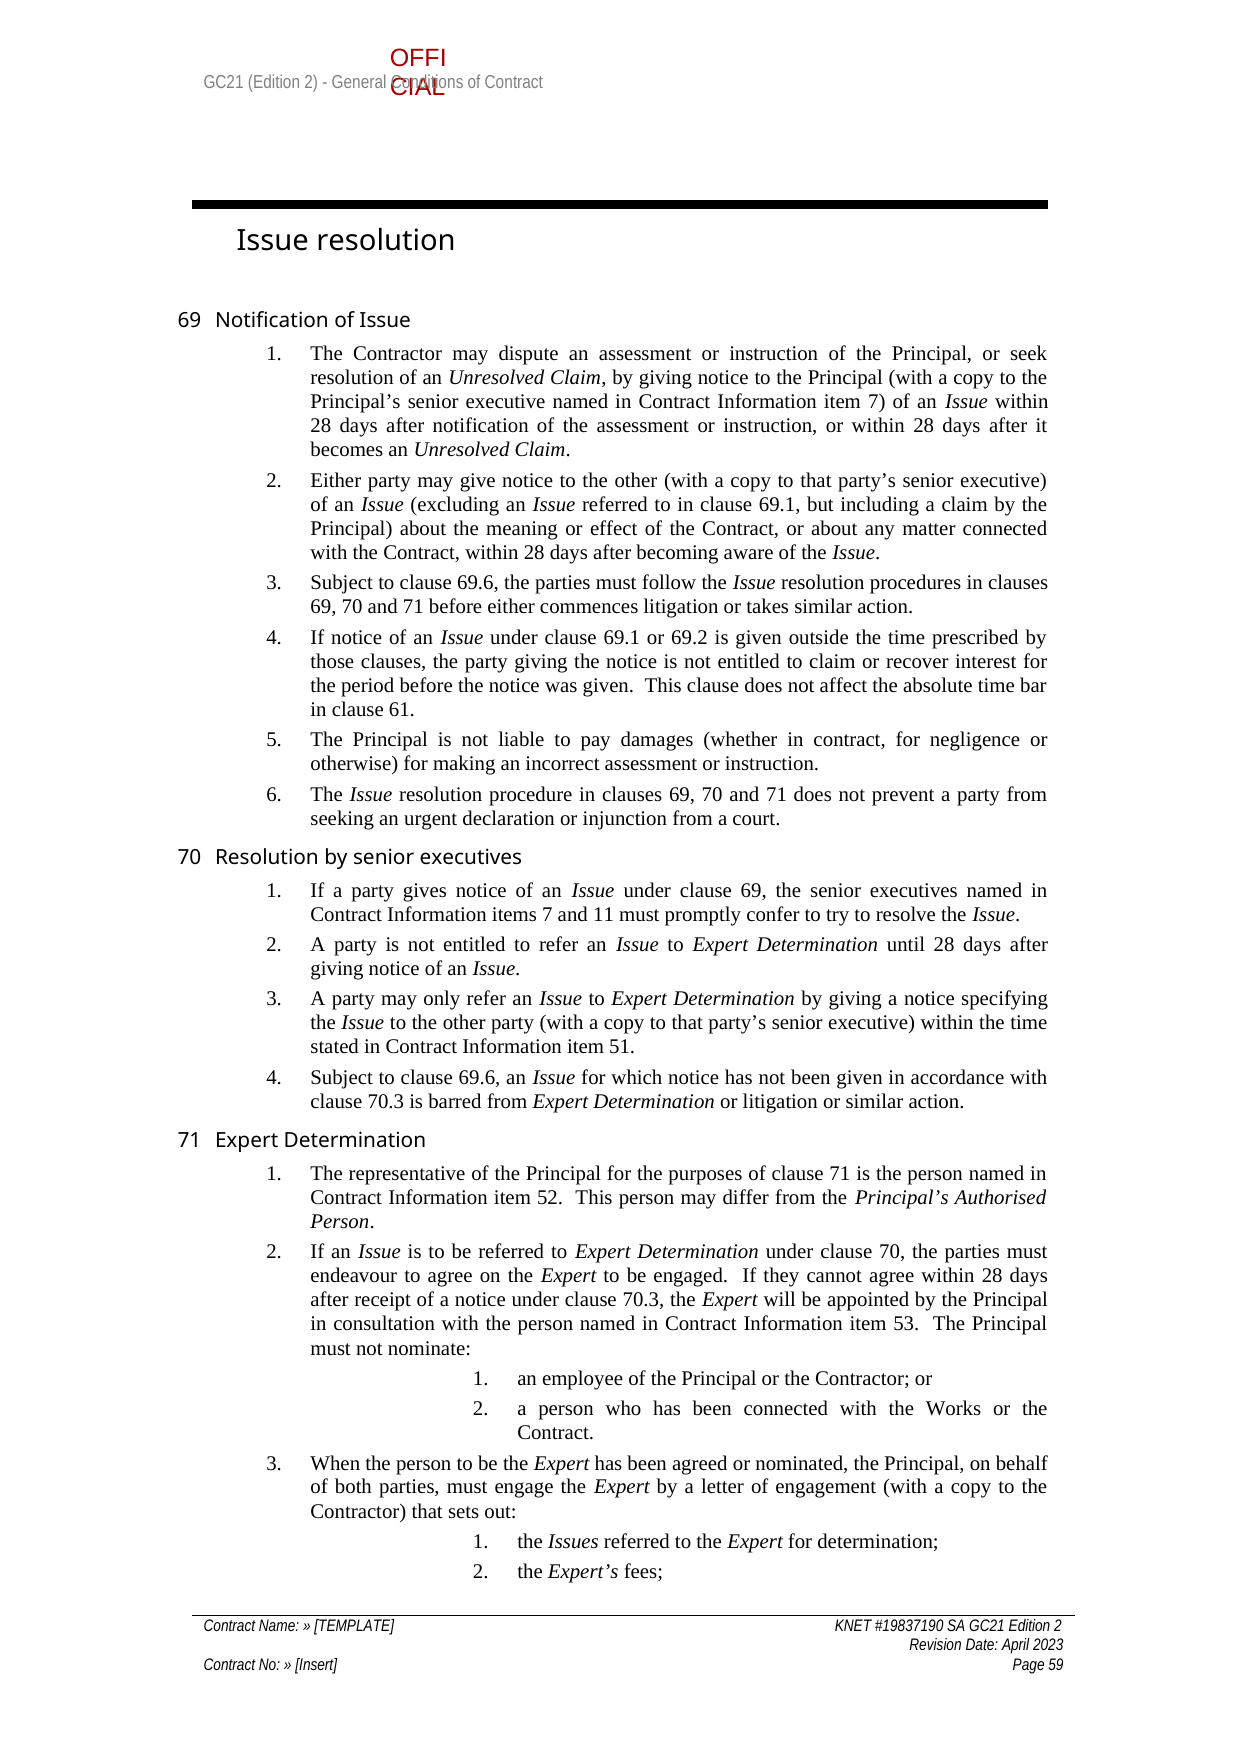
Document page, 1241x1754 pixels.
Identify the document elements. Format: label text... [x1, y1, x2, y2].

subtitle Notification of Issue [177, 299, 1048, 335]
subtitle Expert Determination [177, 1119, 1048, 1154]
text If an Issue is to be referred to Expert Determination under clause 70, the parties must endeavour to agree on the Expert to be engaged. If they cannot agree within 28 days after receipt of a notice under clause 70.3, the Expert will be appointed by the Principal in consultation with the person named in Contract Information item 53. The Principal must not nominate: [266, 1239, 1048, 1359]
list Subject to clause 69.6, the parties must follow the Issue resolution procedures in clauses 69, 70 and 71 before either commences litigation or takes similar action. [266, 570, 1048, 618]
list If a party gives notice of an Issue under clause 69, the senior executives named in Contract Information items 7 and 11 must promptly confer to try to resolve the Issue. [266, 877, 1048, 926]
list A party is not entitled to refer an Issue to Expert Determination until 28 days after giving notice of an Issue. [266, 932, 1048, 980]
text an employee of the Principal or the Contractor; or [473, 1366, 1048, 1390]
subtitle Resolution by senior executives [177, 836, 1048, 871]
list The Contractor may dispute an assessment or instruction of the Principal, or seek resolution of an Unresolved Claim, by giving notice to the Principal (with a copy to the Principal’s senior executive named in Contract Information item 7) of an Issue within 28 days after notification of the assessment or instruction, or within 28 days after it becomes an Unresolved Claim. [266, 341, 1048, 461]
list The representative of the Principal for the purposes of clause 71 is the person named in Contract Information item 52. This person may differ from the Principal’s Authorised Person. [266, 1161, 1048, 1233]
list The Principal is not liable to pay damages (whether in contract, for negligence or otherwise) for making an incorrect assessment or instruction. [266, 727, 1048, 775]
text the Issues referred to the Expert for determination; [473, 1529, 1048, 1553]
text a person who has been connected with the Works or the Contract. [473, 1396, 1048, 1444]
text the Expert’s fees; [473, 1559, 1048, 1583]
list If notice of an Issue under clause 69.1 or 69.2 is given outside the time prescribed by those clauses, the party giving the notice is not entitled to claim or recover interest for the period before the notice was given. This clause does not affect the absolute time bar in clause 61. [266, 624, 1048, 721]
text When the person to be the Expert has been agreed or nominated, the Principal, on behalf of both parties, must engage the Expert by a letter of engagement (with a copy to the Contractor) that sets out: [266, 1450, 1048, 1523]
subtitle Issue resolution [192, 209, 1048, 259]
list Subject to clause 69.6, an Issue for which notice has not been given in accordance with clause 70.3 is barred from Expert Determination or litigation or similar action. [266, 1065, 1048, 1113]
list A party may only refer an Issue to Expert Determination by giving a notice specifying the Issue to the other party (with a copy to that party’s senior executive) within the time stated in Contract Information item 51. [266, 986, 1048, 1058]
list The Issue resolution procedure in clauses 69, 70 and 71 does not prevent a party from seeking an urgent declaration or injunction from a court. [266, 781, 1048, 829]
list Either party may give notice to the other (with a copy to that party’s senior executive) of an Issue (excluding an Issue referred to in clause 69.1, but including a claim by the Principal) about the meaning or effect of the Contract, or about any matter connected with the Contract, within 28 days after becoming aware of the Issue. [266, 468, 1048, 564]
